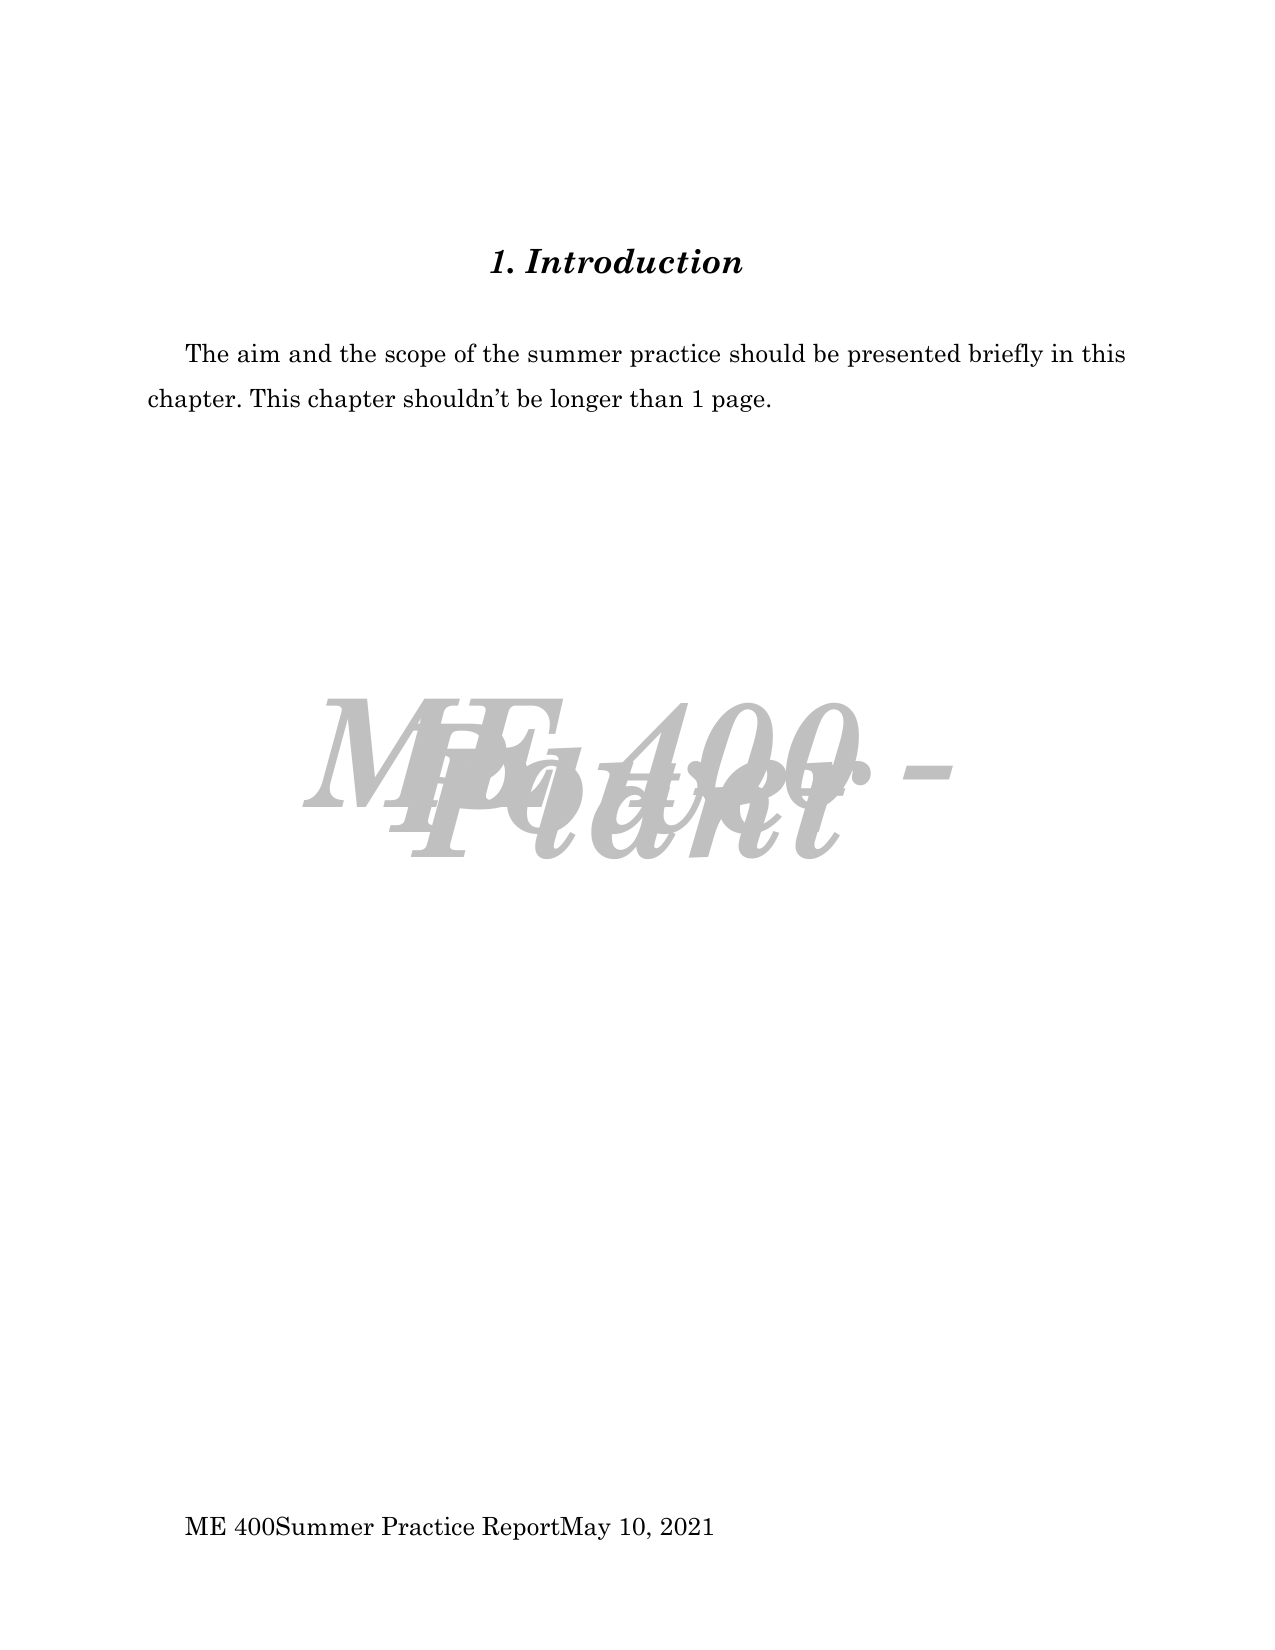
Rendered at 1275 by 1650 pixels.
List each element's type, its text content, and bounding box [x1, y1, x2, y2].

subtitle Introduction [487, 240, 1127, 280]
text The aim and the scope of the summer practice should be presented briefly in this chapter. This chapter shouldn’t be longer than 1 page. [148, 338, 1127, 413]
